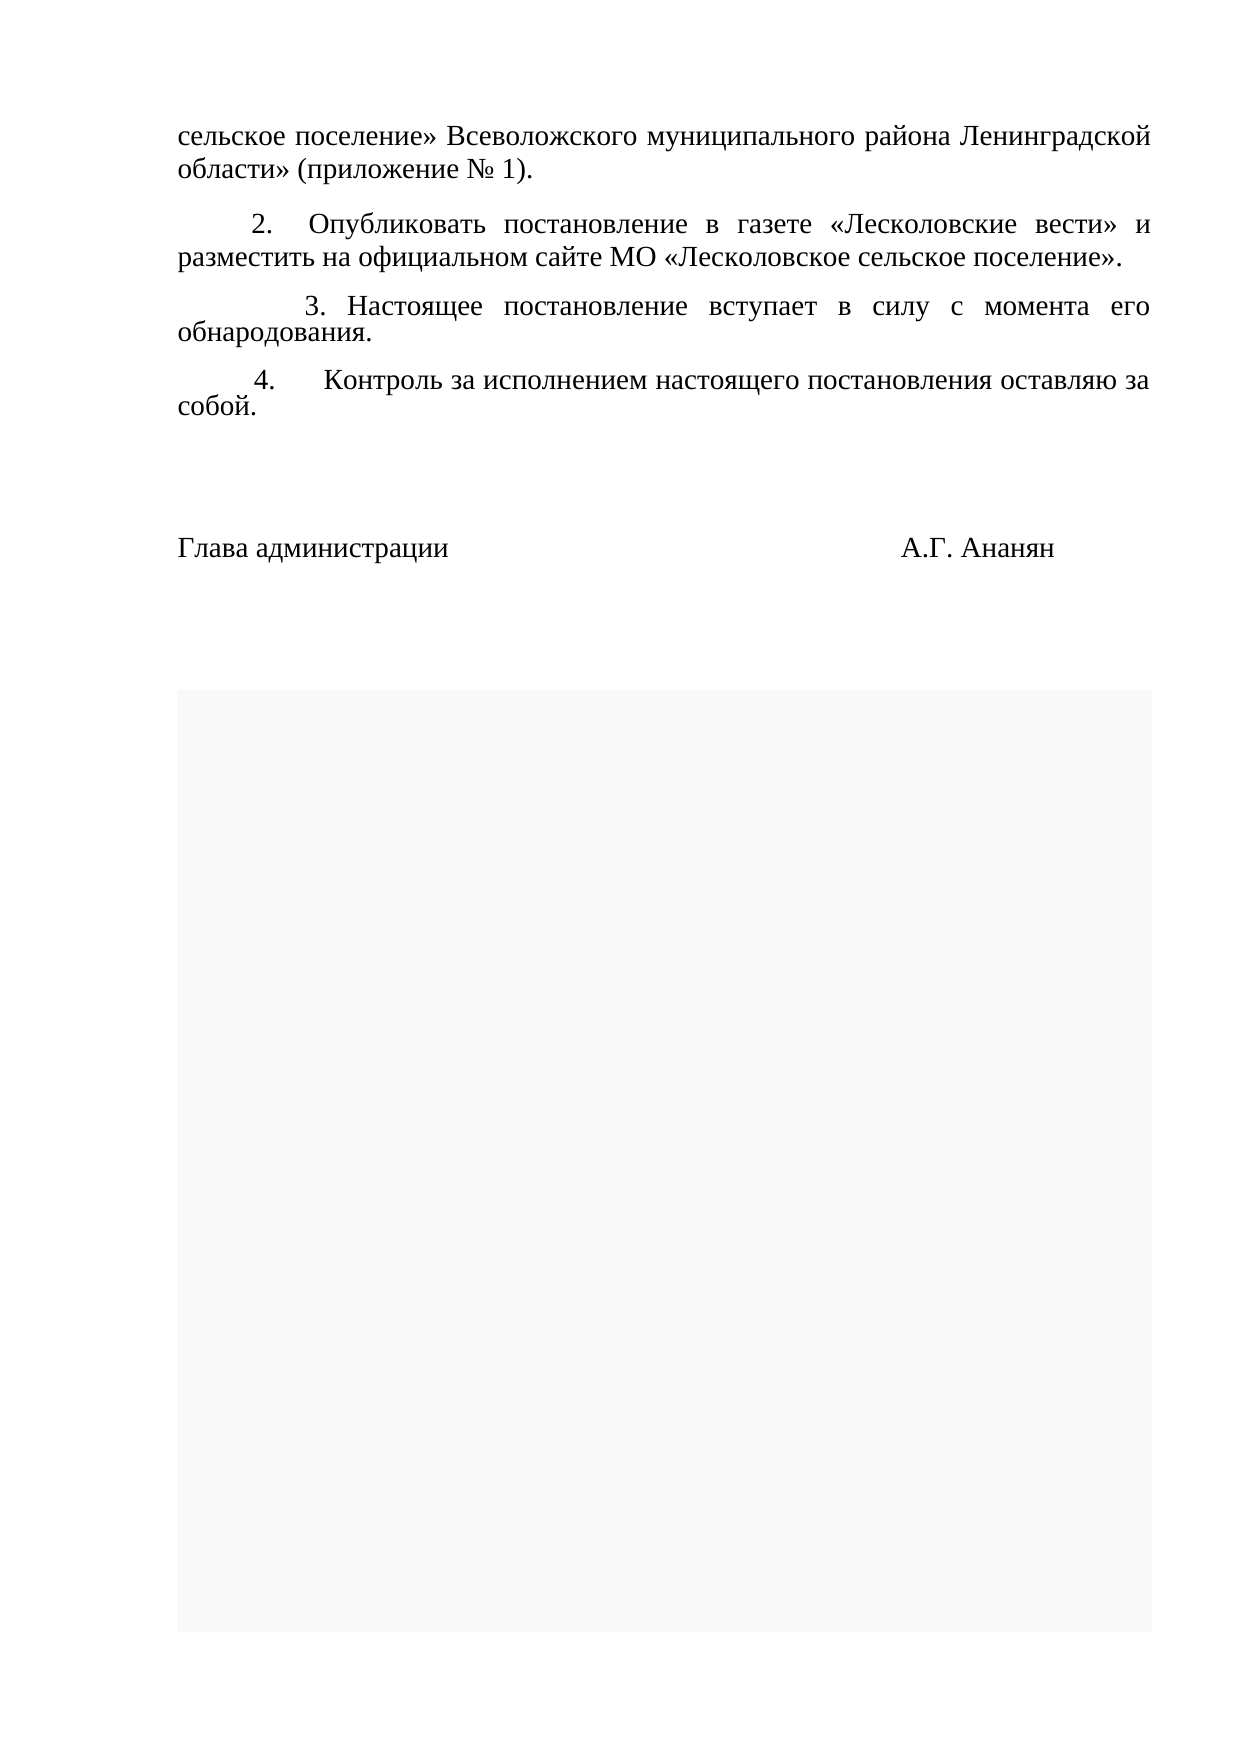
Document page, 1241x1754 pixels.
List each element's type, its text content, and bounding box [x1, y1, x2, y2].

text 3. Настоящее постановление вступает в силу с момента его обнародования. [177, 294, 1152, 348]
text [177, 118, 1152, 185]
text 4. Контроль за исполнением настоящего постановления оставляю за собой. [177, 368, 1152, 422]
text Глава администрации А.Г. Ананян [177, 536, 1152, 563]
text 2. Опубликовать постановление в газете «Лесколовские вести» и разместить на официальном сайте МО «Лесколовское сельское поселение». [177, 206, 1152, 273]
